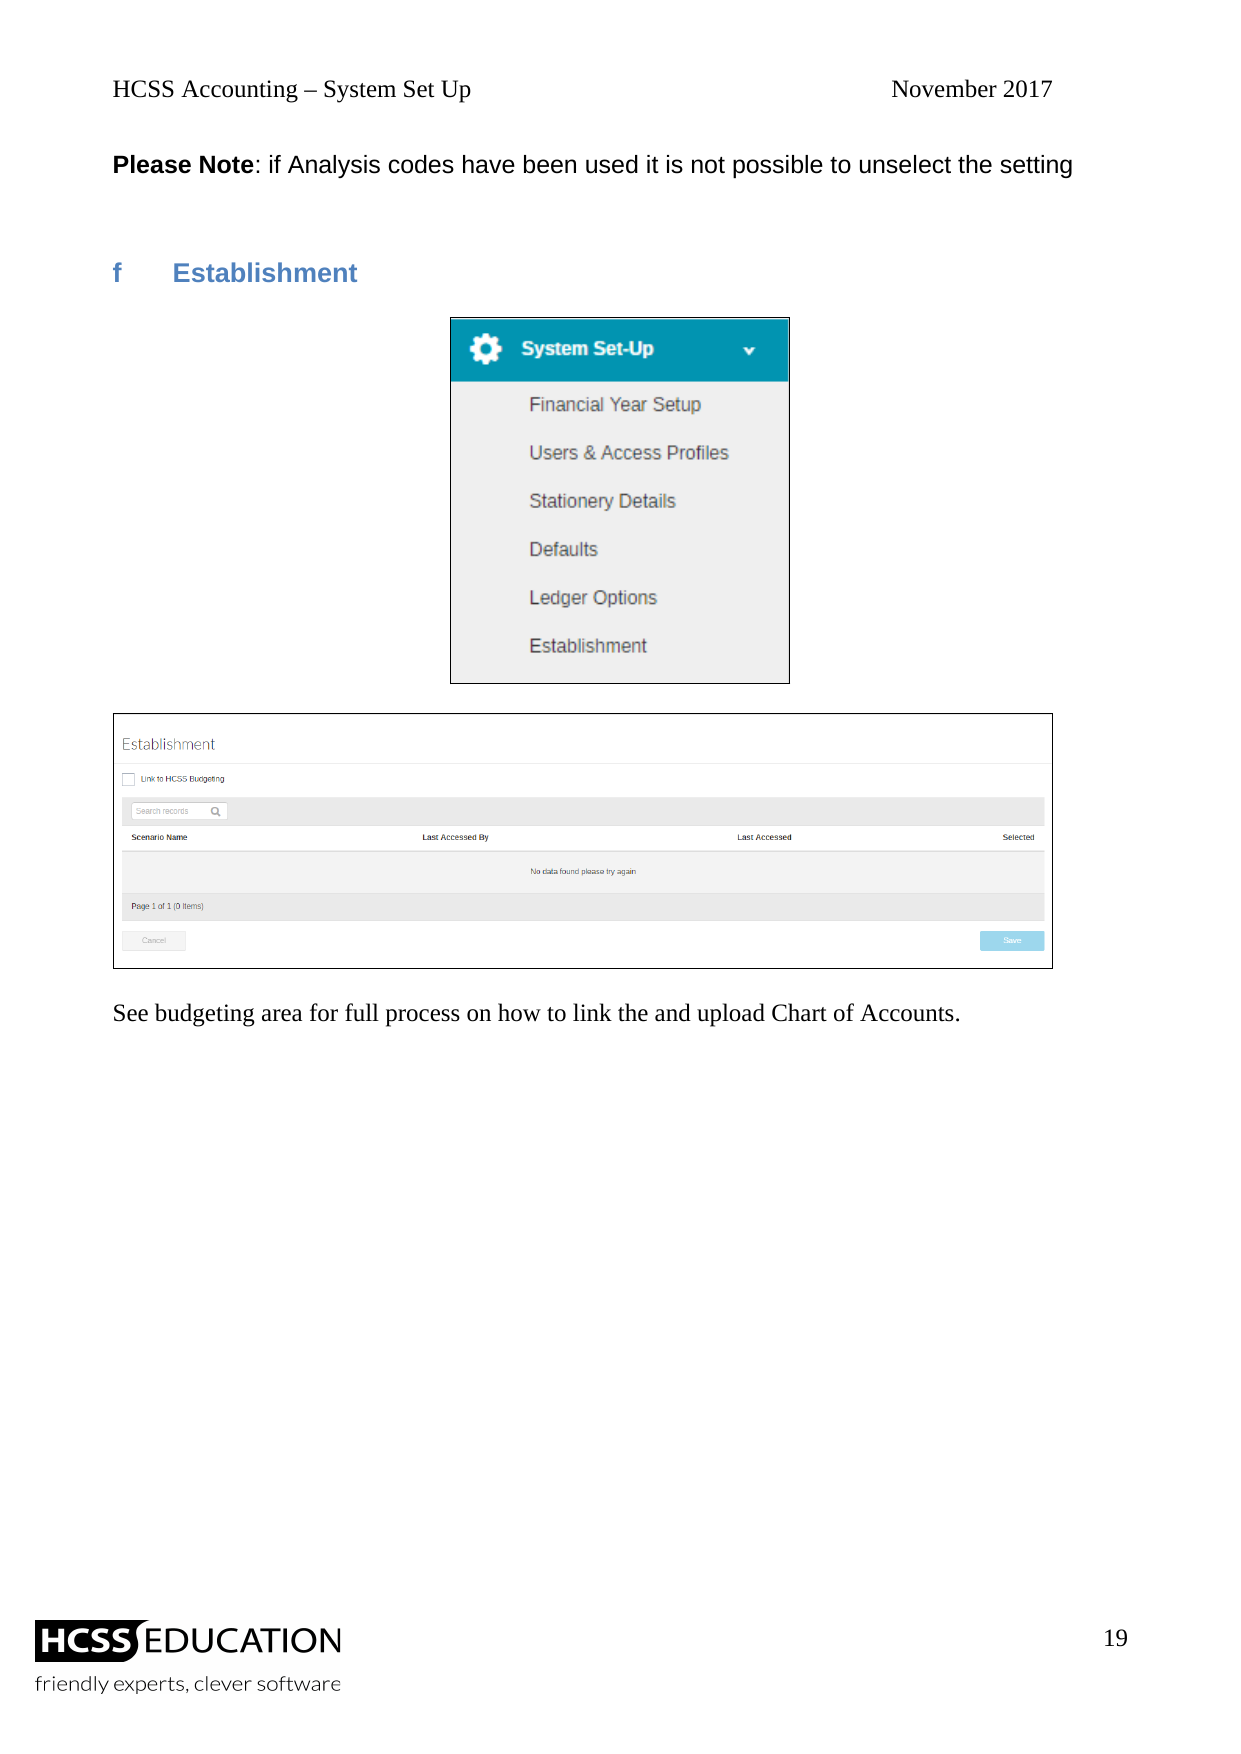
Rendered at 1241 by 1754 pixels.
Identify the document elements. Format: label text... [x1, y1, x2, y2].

picture [451, 318, 789, 683]
subtitle Establishment [112, 257, 1128, 288]
text See budgeting area for full process on how to link the and upload Chart of Accounts. [112, 998, 1128, 1026]
text Please Note: if Analysis codes have been used it is not possible to unselect the setting [112, 150, 1128, 179]
picture [114, 714, 1052, 968]
picture [35, 1620, 341, 1694]
